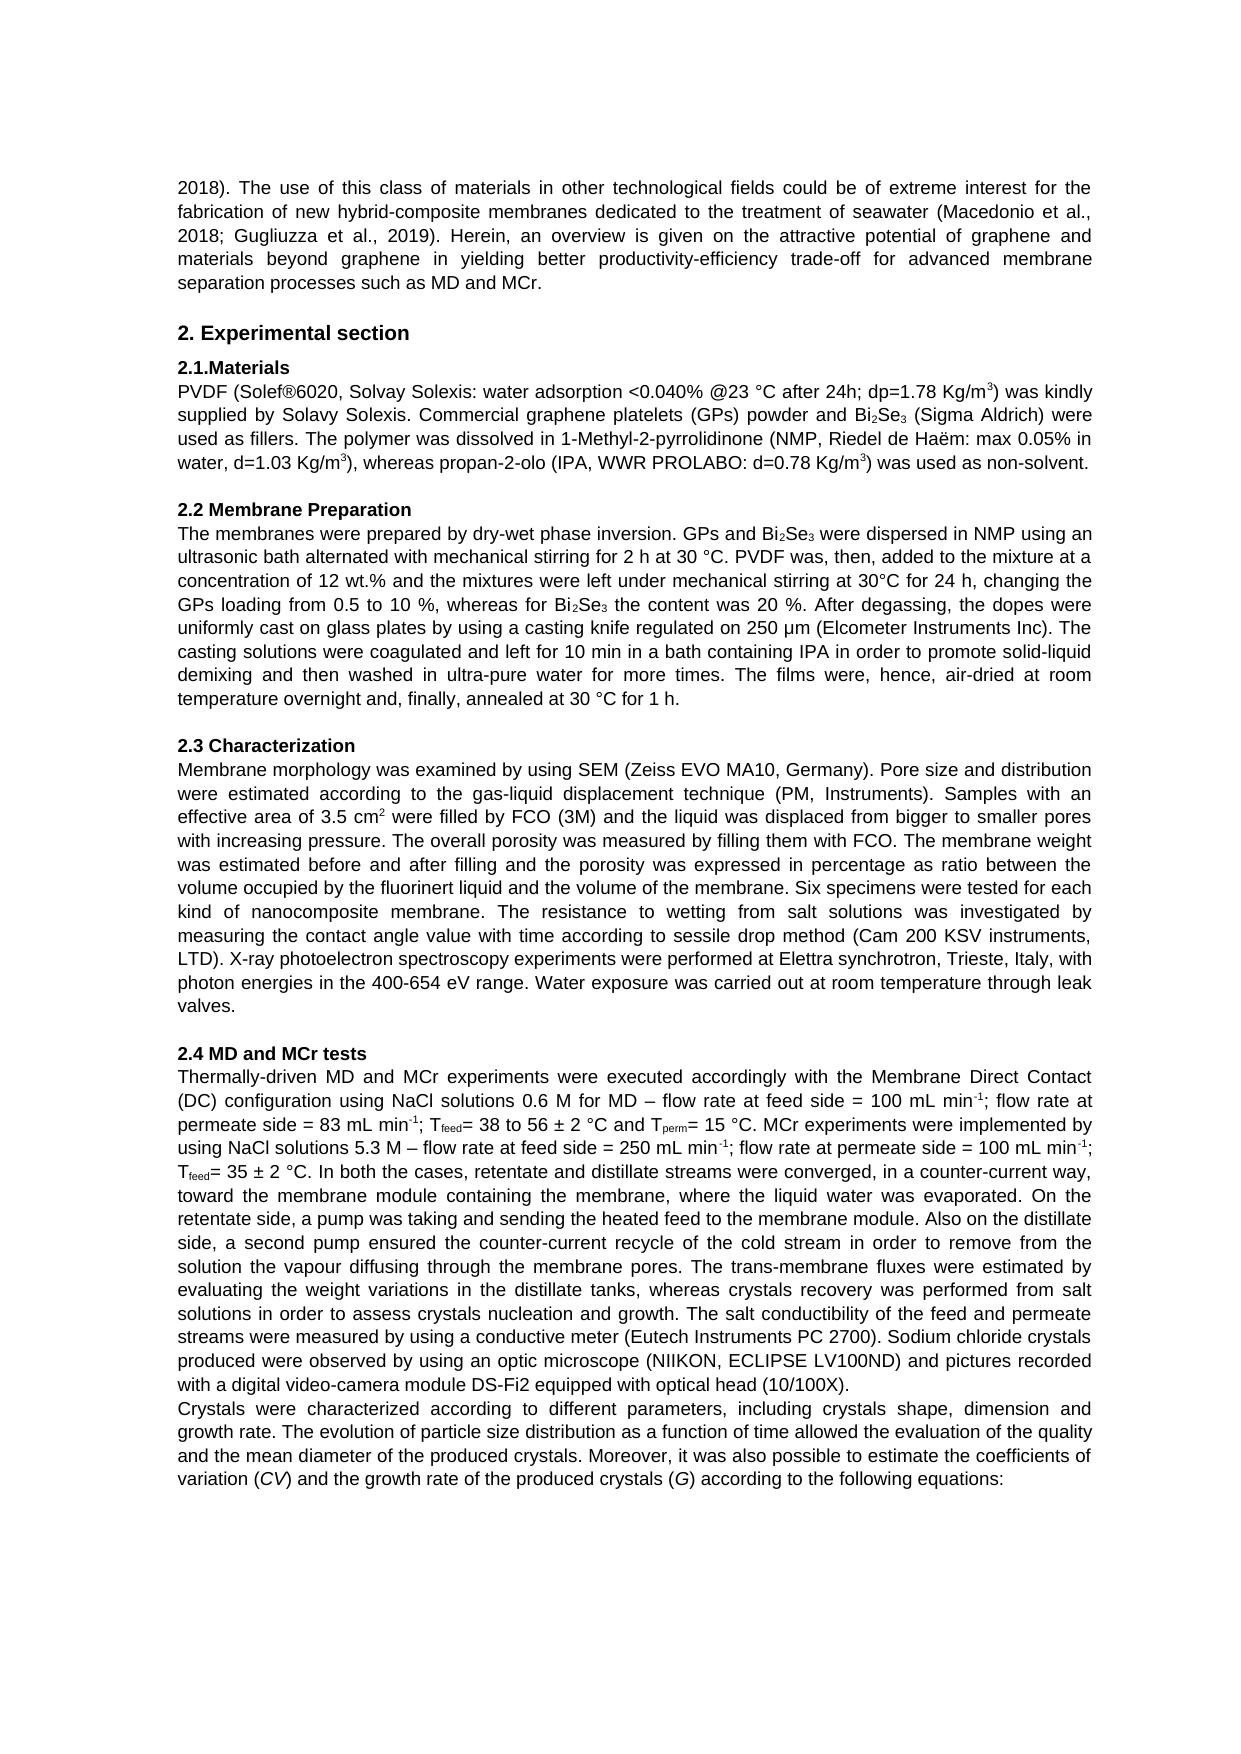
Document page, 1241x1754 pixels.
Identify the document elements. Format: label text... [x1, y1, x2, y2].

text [177, 177, 1092, 293]
subtitle Experimental section [177, 320, 1092, 344]
text 2.1.Materials [177, 357, 1092, 378]
text PVDF (Solef®6020, Solvay Solexis: water adsorption <0.040% @23 °C after 24h; dp=1.78 Kg/m3) was kindly supplied by Solavy Solexis. Commercial graphene platelets (GPs) powder and Bi2Se3 (Sigma Aldrich) were used as fillers. The polymer was dissolved in 1-Methyl-2-pyrrolidinone (NMP, Riedel de Haëm: max 0.05% in water, d=1.03 Kg/m3), whereas propan-2-olo (IPA, WWR PROLABO: d=0.78 Kg/m3) was used as non-solvent. [177, 381, 1092, 473]
text 2.2 Membrane Preparation [177, 499, 1092, 520]
text Membrane morphology was examined by using SEM (Zeiss EVO MA10, Germany). Pore size and distribution were estimated according to the gas-liquid displacement technique (PM, Instruments). Samples with an effective area of 3.5 cm2 were filled by FCO (3M) and the liquid was displaced from bigger to smaller pores with increasing pressure. The overall porosity was measured by filling them with FCO. The membrane weight was estimated before and after filling and the porosity was expressed in percentage as ratio between the volume occupied by the fluorinert liquid and the volume of the membrane. Six specimens were tested for each kind of nanocomposite membrane. The resistance to wetting from salt solutions was investigated by measuring the contact angle value with time according to sessile drop method (Cam 200 KSV instruments, LTD). X-ray photoelectron spectroscopy experiments were performed at Elettra synchrotron, Trieste, Italy, with photon energies in the 400-654 eV range. Water exposure was carried out at room temperature through leak valves. [177, 759, 1092, 1017]
text The membranes were prepared by dry-wet phase inversion. GPs and Bi2Se3 were dispersed in NMP using an ultrasonic bath alternated with mechanical stirring for 2 h at 30 °C. PVDF was, then, added to the mixture at a concentration of 12 wt.% and the mixtures were left under mechanical stirring at 30°C for 24 h, changing the GPs loading from 0.5 to 10 %, whereas for Bi2Se3 the content was 20 %. After degassing, the dopes were uniformly cast on glass plates by using a casting knife regulated on 250 μm (Elcometer Instruments Inc). The casting solutions were coagulated and left for 10 min in a bath containing IPA in order to promote solid-liquid demixing and then washed in ultra-pure water for more times. The films were, hence, air-dried at room temperature overnight and, finally, annealed at 30 °C for 1 h. [177, 522, 1092, 709]
text 2.4 MD and MCr tests [177, 1043, 1092, 1064]
text Crystals were characterized according to different parameters, including crystals shape, dimension and growth rate. The evolution of particle size distribution as a function of time allowed the evaluation of the quality and the mean diameter of the produced crystals. Moreover, it was also possible to estimate the coefficients of variation (CV) and the growth rate of the produced crystals (G) according to the following equations: [177, 1397, 1092, 1490]
text 2.3 Characterization [177, 735, 1092, 757]
text Thermally-driven MD and MCr experiments were executed accordingly with the Membrane Direct Contact (DC) conﬁguration using NaCl solutions 0.6 M for MD – ﬂow rate at feed side = 100 mL min-1; ﬂow rate at permeate side = 83 mL min-1; Tfeed= 38 to 56 ± 2 °C and Tperm= 15 °C. MCr experiments were implemented by using NaCl solutions 5.3 M – ﬂow rate at feed side = 250 mL min-1; ﬂow rate at permeate side = 100 mL min-1; Tfeed= 35 ± 2 °C. In both the cases, retentate and distillate streams were converged, in a counter-current way, toward the membrane module containing the membrane, where the liquid water was evaporated. On the retentate side, a pump was taking and sending the heated feed to the membrane module. Also on the distillate side, a second pump ensured the counter-current recycle of the cold stream in order to remove from the solution the vapour diffusing through the membrane pores. The trans-membrane ﬂuxes were estimated by evaluating the weight variations in the distillate tanks, whereas crystals recovery was performed from salt solutions in order to assess crystals nucleation and growth. The salt conductibility of the feed and permeate streams were measured by using a conductive meter (Eutech Instruments PC 2700). Sodium chloride crystals produced were observed by using an optic microscope (NIIKON, ECLIPSE LV100ND) and pictures recorded with a digital video-camera module DS-Fi2 equipped with optical head (10/100X). [177, 1066, 1092, 1395]
